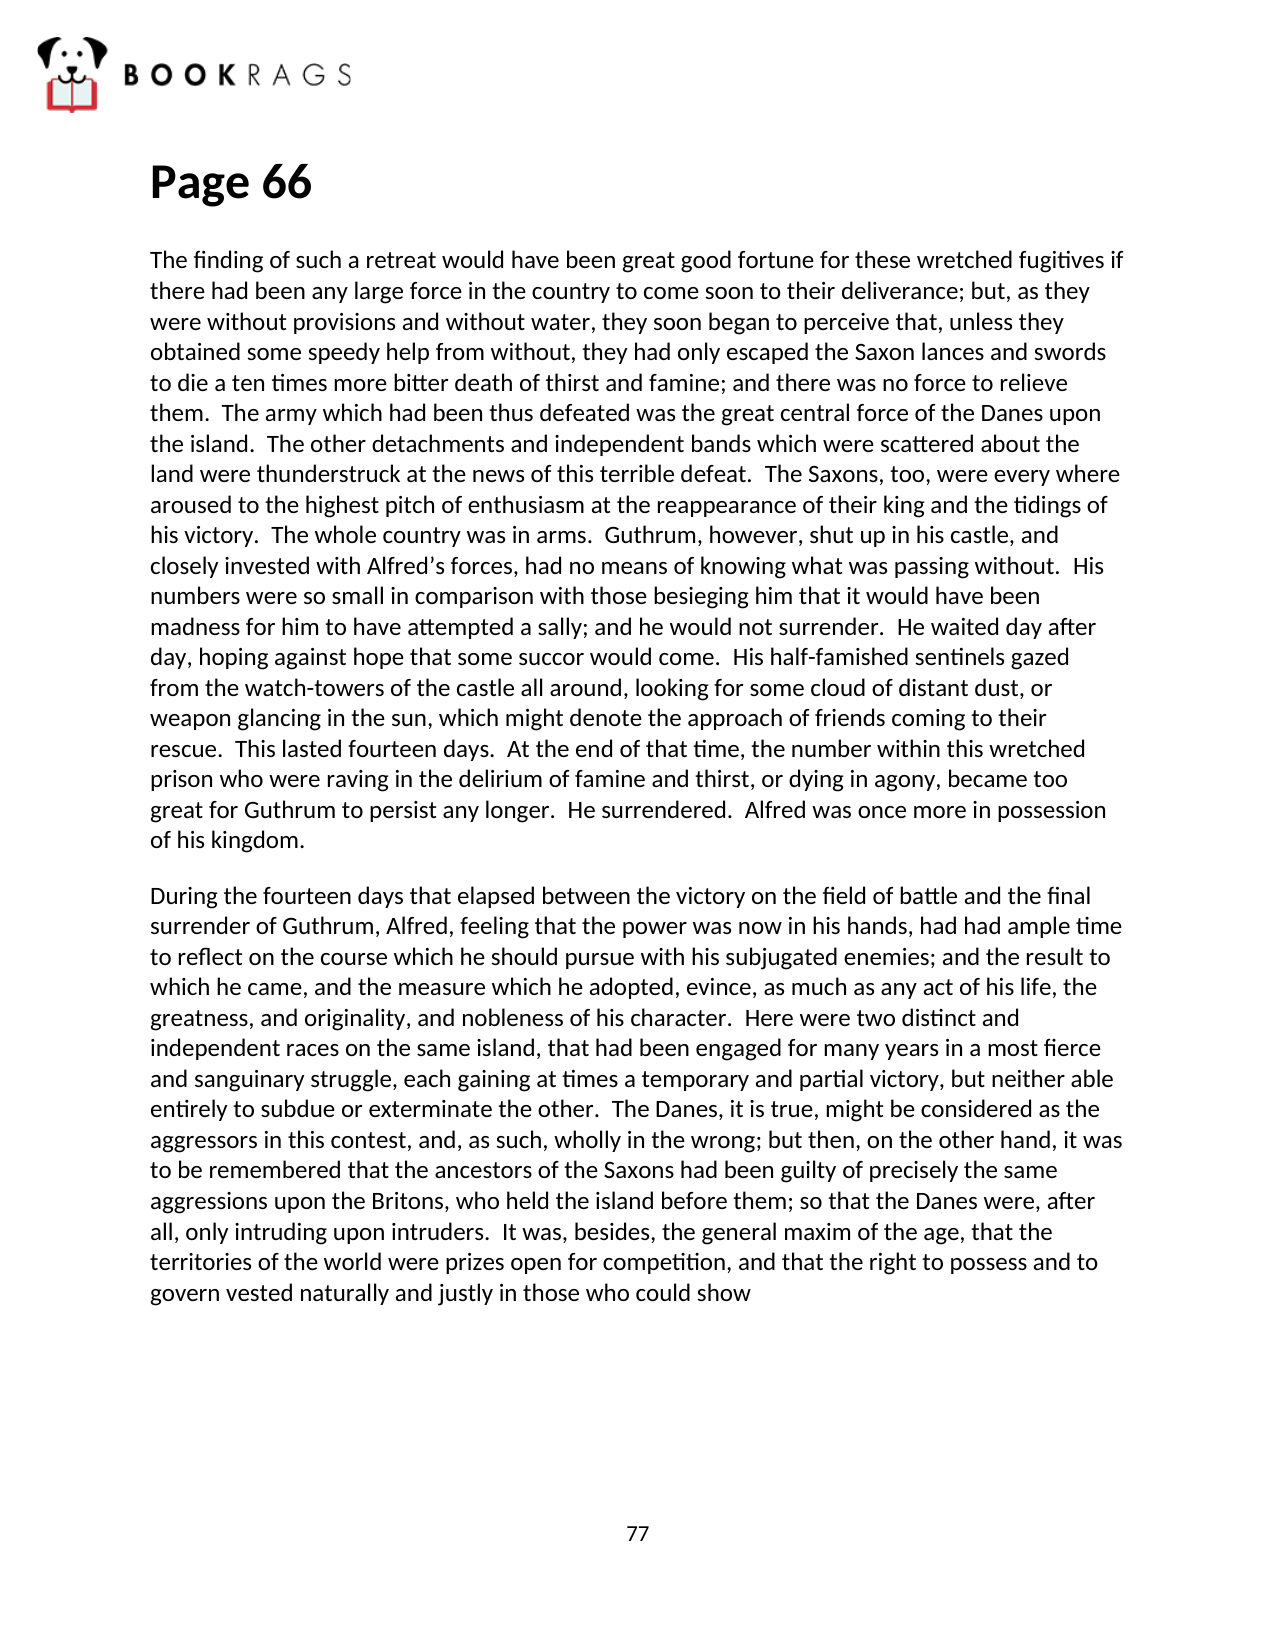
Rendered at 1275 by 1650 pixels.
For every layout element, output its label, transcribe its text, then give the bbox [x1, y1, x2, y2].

text The finding of such a retreat would have been great good fortune for these wretched fugitives if there had been any large force in the country to come soon to their deliverance; but, as they were without provisions and without water, they soon began to perceive that, unless they obtained some speedy help from without, they had only escaped the Saxon lances and swords to die a ten times more bitter death of thirst and famine; and there was no force to relieve them. The army which had been thus defeated was the great central force of the Danes upon the island. The other detachments and independent bands which were scattered about the land were thunderstruck at the news of this terrible defeat. The Saxons, too, were every where aroused to the highest pitch of enthusiasm at the reappearance of their king and the tidings of his victory. The whole country was in arms. Guthrum, however, shut up in his castle, and closely invested with Alfred’s forces, had no means of knowing what was passing without. His numbers were so small in comparison with those besieging him that it would have been madness for him to have attempted a sally; and he would not surrender. He waited day after day, hoping against hope that some succor would come. His half-famished sentinels gazed from the watch-towers of the castle all around, looking for some cloud of distant dust, or weapon glancing in the sun, which might denote the approach of friends coming to their rescue. This lasted fourteen days. At the end of that time, the number within this wretched prison who were raving in the delirium of famine and thirst, or dying in agony, became too great for Guthrum to persist any longer. He surrendered. Alfred was once more in possession of his kingdom. [150, 244, 1125, 855]
text Page 66 [150, 150, 1125, 211]
text During the fourteen days that elapsed between the victory on the field of battle and the final surrender of Guthrum, Alfred, feeling that the power was now in his hands, had had ample time to reflect on the course which he should pursue with his subjugated enemies; and the result to which he came, and the measure which he adopted, evince, as much as any act of his life, the greatness, and originality, and nobleness of his character. Here were two distinct and independent races on the same island, that had been engaged for many years in a most fierce and sanguinary struggle, each gaining at times a temporary and partial victory, but neither able entirely to subdue or exterminate the other. The Danes, it is true, might be considered as the aggressors in this contest, and, as such, wholly in the wrong; but then, on the other hand, it was to be remembered that the ancestors of the Saxons had been guilty of precisely the same aggressions upon the Britons, who held the island before them; so that the Danes were, after all, only intruding upon intruders. It was, besides, the general maxim of the age, that the territories of the world were prizes open for competition, and that the right to possess and to govern vested naturally and justly in those who could show [150, 880, 1125, 1307]
picture [37, 37, 351, 113]
